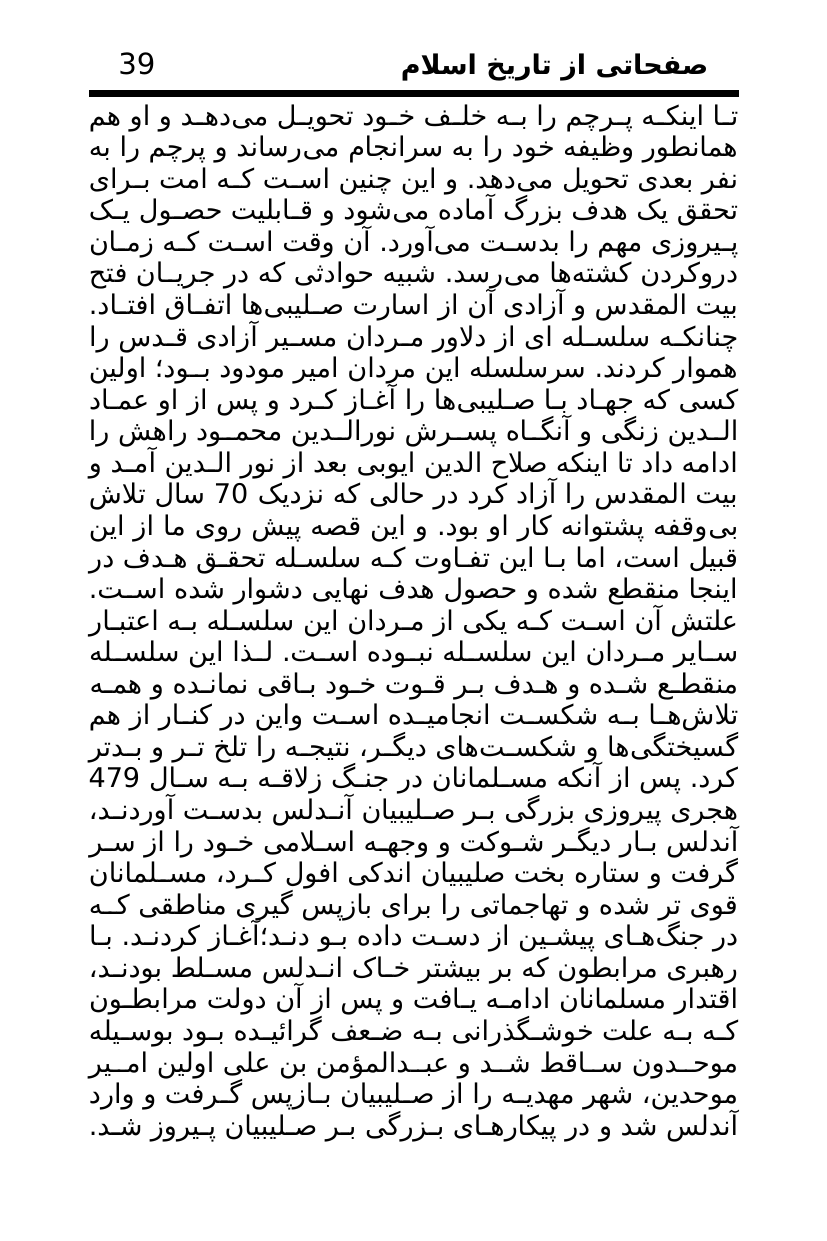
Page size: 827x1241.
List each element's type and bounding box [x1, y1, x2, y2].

text [89, 100, 738, 1142]
